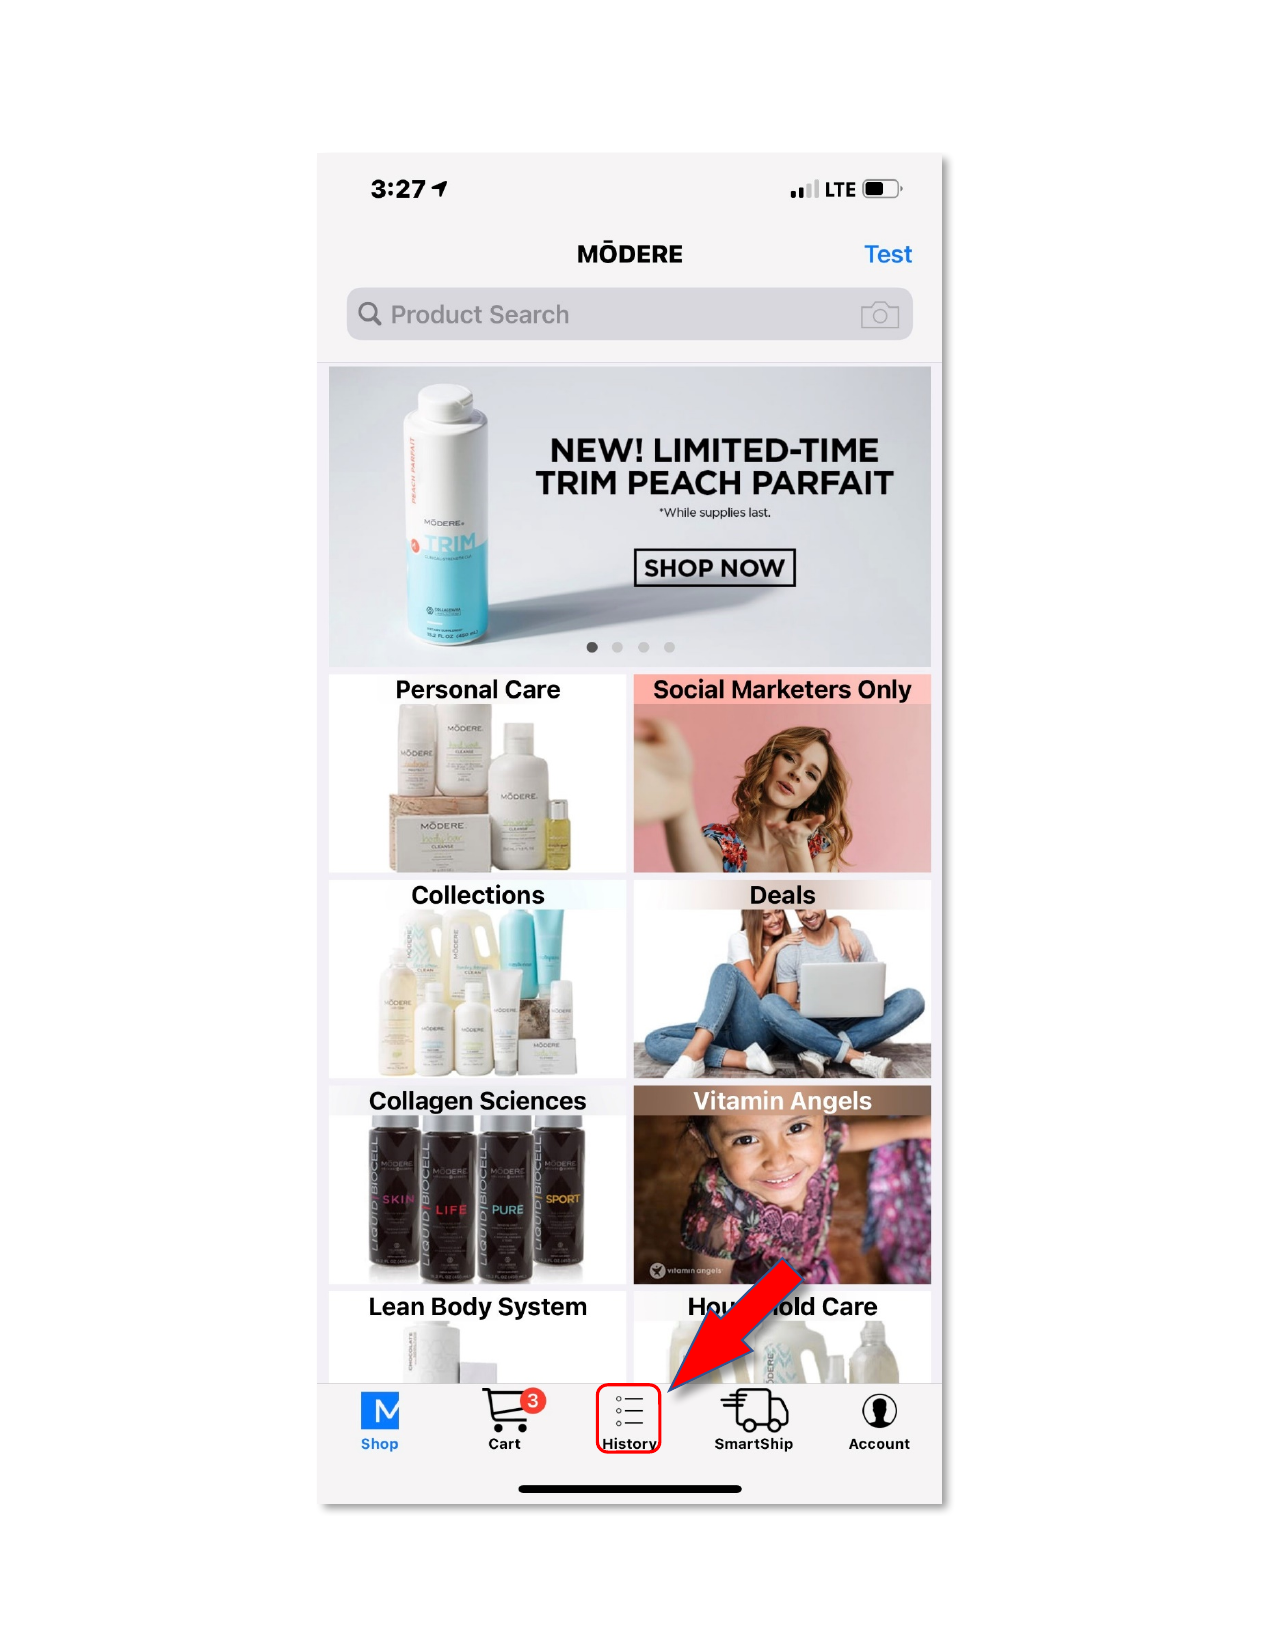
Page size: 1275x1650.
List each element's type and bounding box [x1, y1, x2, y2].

picture [317, 153, 942, 1504]
